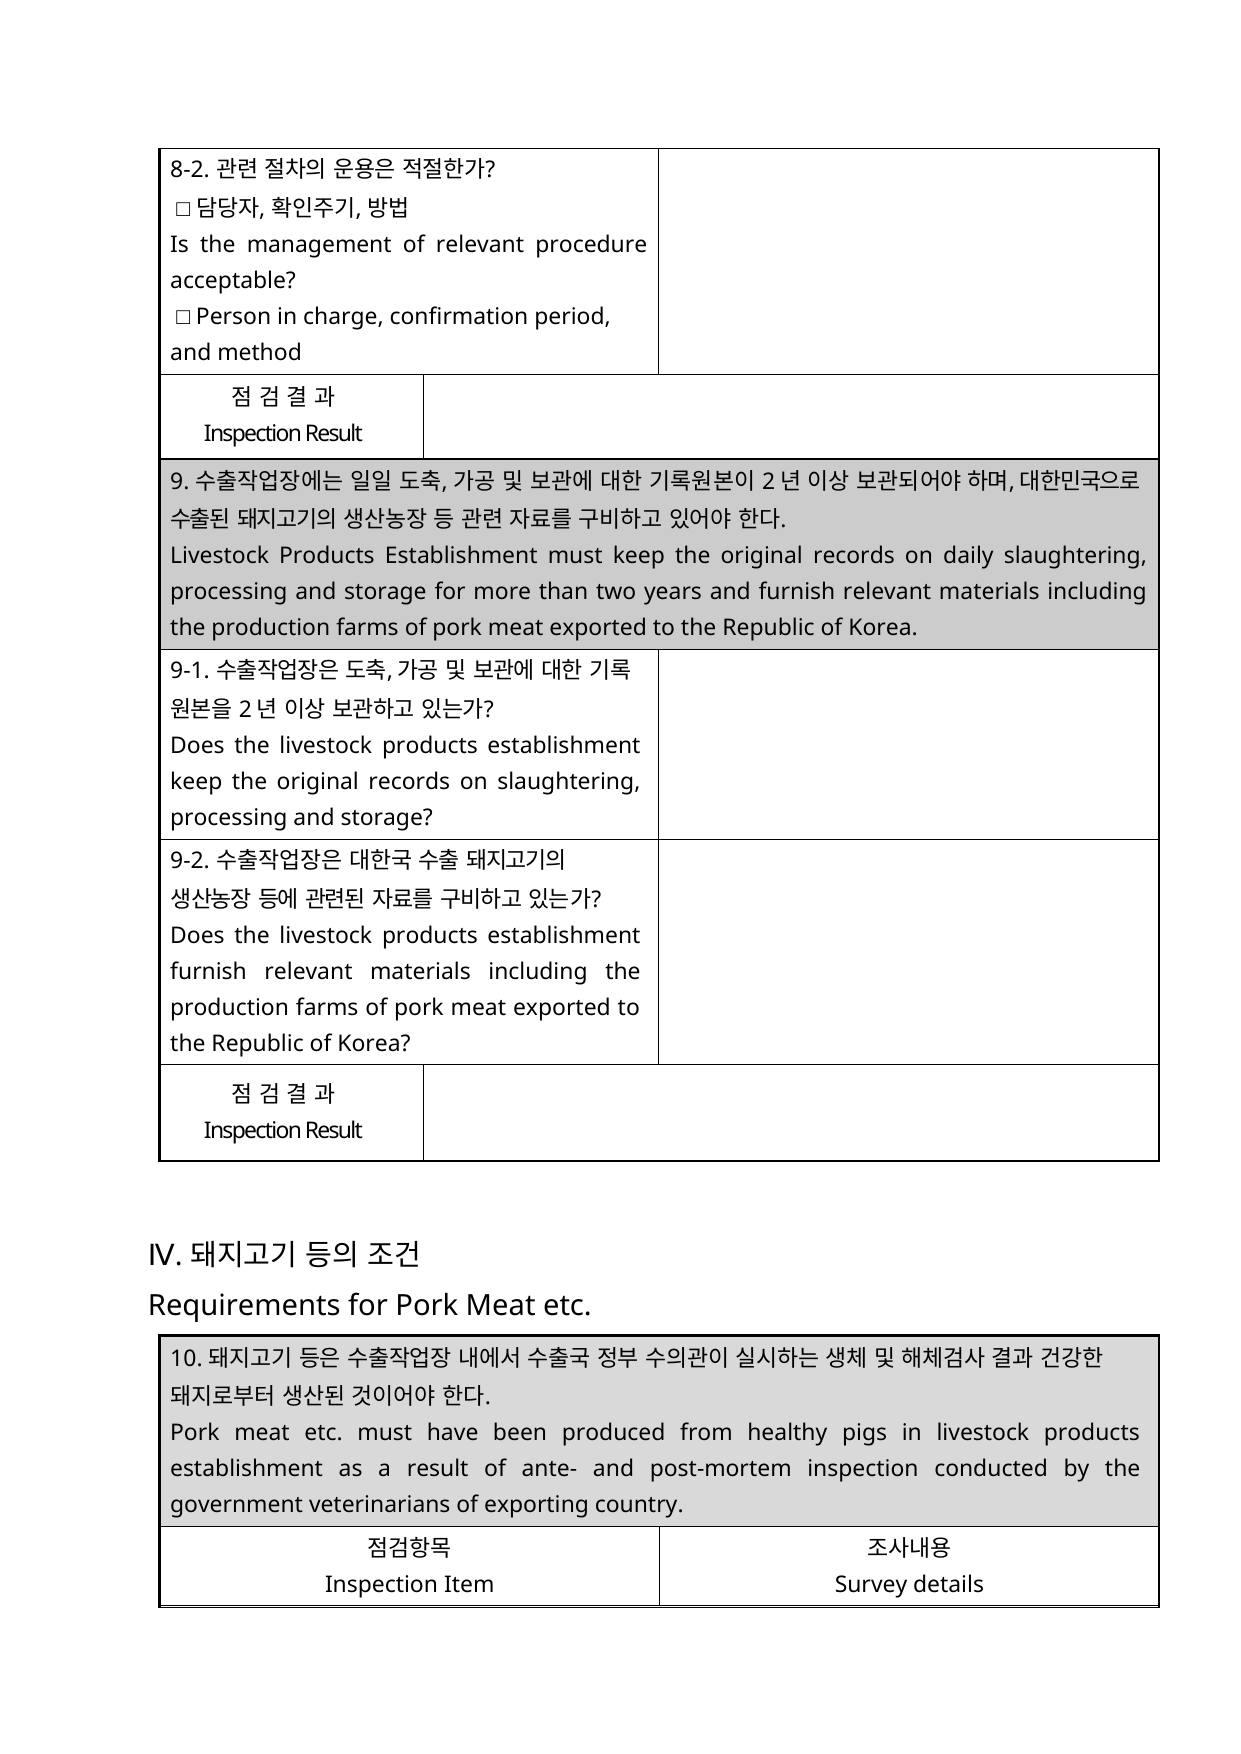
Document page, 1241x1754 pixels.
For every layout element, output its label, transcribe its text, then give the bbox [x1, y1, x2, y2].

table_header 10. 돼지고기 등은 수출작업장 내에서 수출국 정부 수의관이 실시하는 생체 및 해체검사 결과 건강한 돼지로부터 생산된 것이어야 한다. Pork meat etc. must have been produced from healthy pigs in livestock products establishment as a result of ante- and post-mortem inspection conducted by the government veterinarians of exporting country. [161, 1337, 1158, 1526]
text Requirements for Pork Meat etc. [148, 1284, 1093, 1324]
text Ⅳ. 돼지고기 등의 조건 [148, 1232, 1093, 1274]
table_cell 9-1. 수출작업장은 도축, 가공 및 보관에 대한 기록 원본을 2년 이상 보관하고 있는가? Does the livestock products establishment keep the original records on slaughtering, processing and storage? [161, 650, 658, 838]
table_cell [424, 1065, 1158, 1160]
table_cell 조사내용 Survey details [660, 1527, 1158, 1605]
table_cell 9. 수출작업장에는 일일 도축, 가공 및 보관에 대한 기록원본이 2년 이상 보관되어야 하며, 대한민국으로 수출된 돼지고기의 생산농장 등 관련 자료를 구비하고 있어야 한다. Livestock Products Establishment must keep the original records on daily slaughtering, processing and storage for more than two years and furnish relevant materials including the production farms of pork meat exported to the Republic of Korea. [161, 460, 1158, 649]
table_cell [424, 375, 1158, 457]
table_cell 점 검 결 과 Inspection Result [161, 1065, 423, 1160]
table_cell [659, 650, 1158, 838]
table_cell 점검항목 Inspection Item [161, 1527, 659, 1605]
table_cell 9-2. 수출작업장은 대한국 수출 돼지고기의 생산농장 등에 관련된 자료를 구비하고 있는가? Does the livestock products establishment furnish relevant materials including the production farms of pork meat exported to the Republic of Korea? [161, 840, 658, 1064]
table_cell 점 검 결 과 Inspection Result [161, 375, 423, 457]
table_cell [659, 840, 1158, 1064]
table_cell 8-2. 관련 절차의 운용은 적절한가? □ 담당자, 확인주기, 방법 Is the management of relevant procedure acceptable? □ Person in charge, confirmation period, and method [161, 149, 658, 373]
table_cell [659, 149, 1158, 373]
